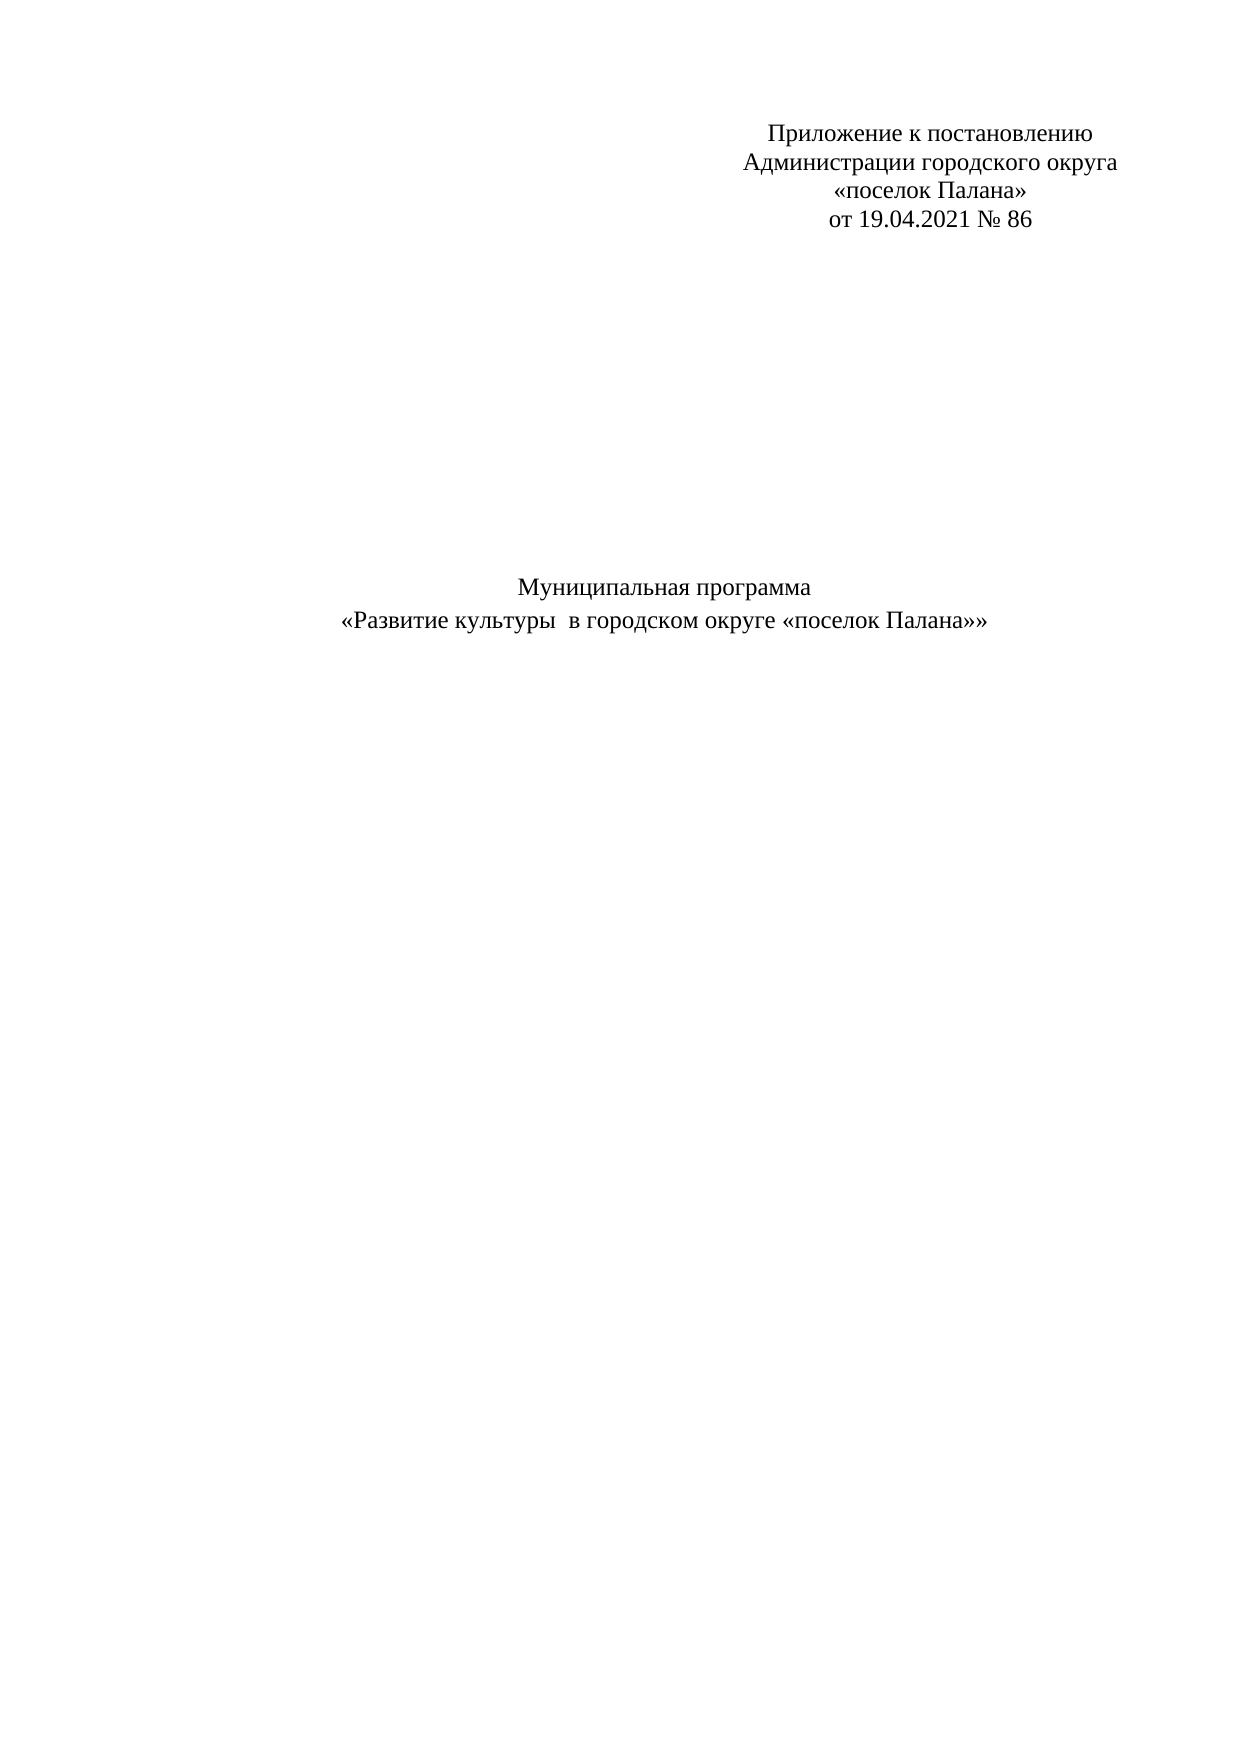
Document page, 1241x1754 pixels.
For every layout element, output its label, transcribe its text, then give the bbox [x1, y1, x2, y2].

text Приложение к постановлению [709, 118, 1152, 147]
text от 19.04.2021 № 86 [709, 204, 1152, 233]
text Муниципальная программа [177, 568, 1152, 602]
text «Развитие культуры в городском округе «поселок Палана»» [177, 602, 1152, 636]
text «поселок Палана» [709, 176, 1152, 204]
text Администрации городского округа [709, 147, 1152, 176]
